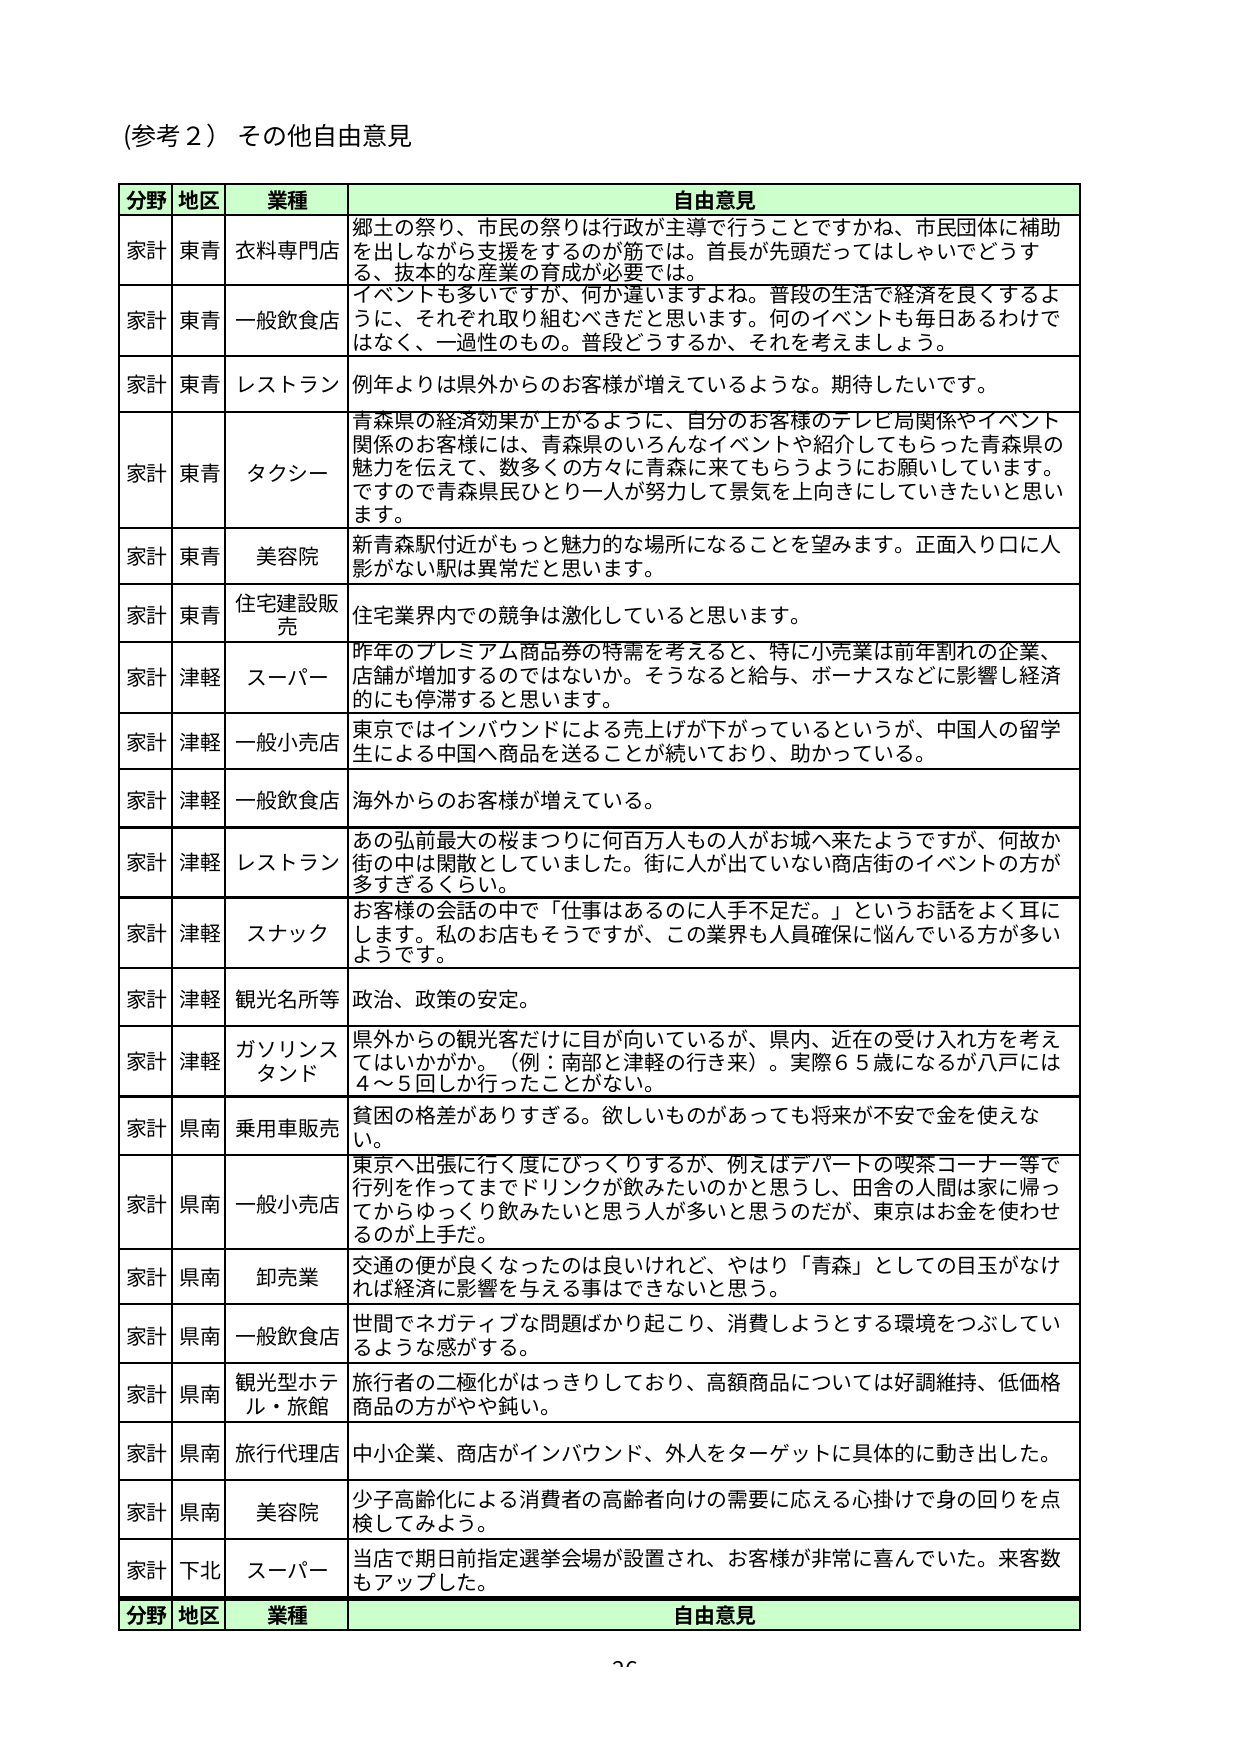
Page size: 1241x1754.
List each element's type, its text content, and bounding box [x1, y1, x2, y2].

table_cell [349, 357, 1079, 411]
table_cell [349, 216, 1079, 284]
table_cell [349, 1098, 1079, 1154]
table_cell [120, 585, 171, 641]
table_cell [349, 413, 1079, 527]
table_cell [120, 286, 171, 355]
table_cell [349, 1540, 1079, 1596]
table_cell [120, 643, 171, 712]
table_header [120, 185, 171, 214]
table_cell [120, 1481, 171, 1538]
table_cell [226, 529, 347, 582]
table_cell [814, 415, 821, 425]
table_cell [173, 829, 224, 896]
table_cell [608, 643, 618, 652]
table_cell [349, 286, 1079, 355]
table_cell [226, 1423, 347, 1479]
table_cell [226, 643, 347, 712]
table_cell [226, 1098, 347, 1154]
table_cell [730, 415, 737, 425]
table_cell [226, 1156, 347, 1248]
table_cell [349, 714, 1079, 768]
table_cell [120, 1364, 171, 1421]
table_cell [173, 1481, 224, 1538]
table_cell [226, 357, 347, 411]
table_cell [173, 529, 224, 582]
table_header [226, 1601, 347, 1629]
subtitle (参考２） その他自由意見 [123, 116, 1157, 153]
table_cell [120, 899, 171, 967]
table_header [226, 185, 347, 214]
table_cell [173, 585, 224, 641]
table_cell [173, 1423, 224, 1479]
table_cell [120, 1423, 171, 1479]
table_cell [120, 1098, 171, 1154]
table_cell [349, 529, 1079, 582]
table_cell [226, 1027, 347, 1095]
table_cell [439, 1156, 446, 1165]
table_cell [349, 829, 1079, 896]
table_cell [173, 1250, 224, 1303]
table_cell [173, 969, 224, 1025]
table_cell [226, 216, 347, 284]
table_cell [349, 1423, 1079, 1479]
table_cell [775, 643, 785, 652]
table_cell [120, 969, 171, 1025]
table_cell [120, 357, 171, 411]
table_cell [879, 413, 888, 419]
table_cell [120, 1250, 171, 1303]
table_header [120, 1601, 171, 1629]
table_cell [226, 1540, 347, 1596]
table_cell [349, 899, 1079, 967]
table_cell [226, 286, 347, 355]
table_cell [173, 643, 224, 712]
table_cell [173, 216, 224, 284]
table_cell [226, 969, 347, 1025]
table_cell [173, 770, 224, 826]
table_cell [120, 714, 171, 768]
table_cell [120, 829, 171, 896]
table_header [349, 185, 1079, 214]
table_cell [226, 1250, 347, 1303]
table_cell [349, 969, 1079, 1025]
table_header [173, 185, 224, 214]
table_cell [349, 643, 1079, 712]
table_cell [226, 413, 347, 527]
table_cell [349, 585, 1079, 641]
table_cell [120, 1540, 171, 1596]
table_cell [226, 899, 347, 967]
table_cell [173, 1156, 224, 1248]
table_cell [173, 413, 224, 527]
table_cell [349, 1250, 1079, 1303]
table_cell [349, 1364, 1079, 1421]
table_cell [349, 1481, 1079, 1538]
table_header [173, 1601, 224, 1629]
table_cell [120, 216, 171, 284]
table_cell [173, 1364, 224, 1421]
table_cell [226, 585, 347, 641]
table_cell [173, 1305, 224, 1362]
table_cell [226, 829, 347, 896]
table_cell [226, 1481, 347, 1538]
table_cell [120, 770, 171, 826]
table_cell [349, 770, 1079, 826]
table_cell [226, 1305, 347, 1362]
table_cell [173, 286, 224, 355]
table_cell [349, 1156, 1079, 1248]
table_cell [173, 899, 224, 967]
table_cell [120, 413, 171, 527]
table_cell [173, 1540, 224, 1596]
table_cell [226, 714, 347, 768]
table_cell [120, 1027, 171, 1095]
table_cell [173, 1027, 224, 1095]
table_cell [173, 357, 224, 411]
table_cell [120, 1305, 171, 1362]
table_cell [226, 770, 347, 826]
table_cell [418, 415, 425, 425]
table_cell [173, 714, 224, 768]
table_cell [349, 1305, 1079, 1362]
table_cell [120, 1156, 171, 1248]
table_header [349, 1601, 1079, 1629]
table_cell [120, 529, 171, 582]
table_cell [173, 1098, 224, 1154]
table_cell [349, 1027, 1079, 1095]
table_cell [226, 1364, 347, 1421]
